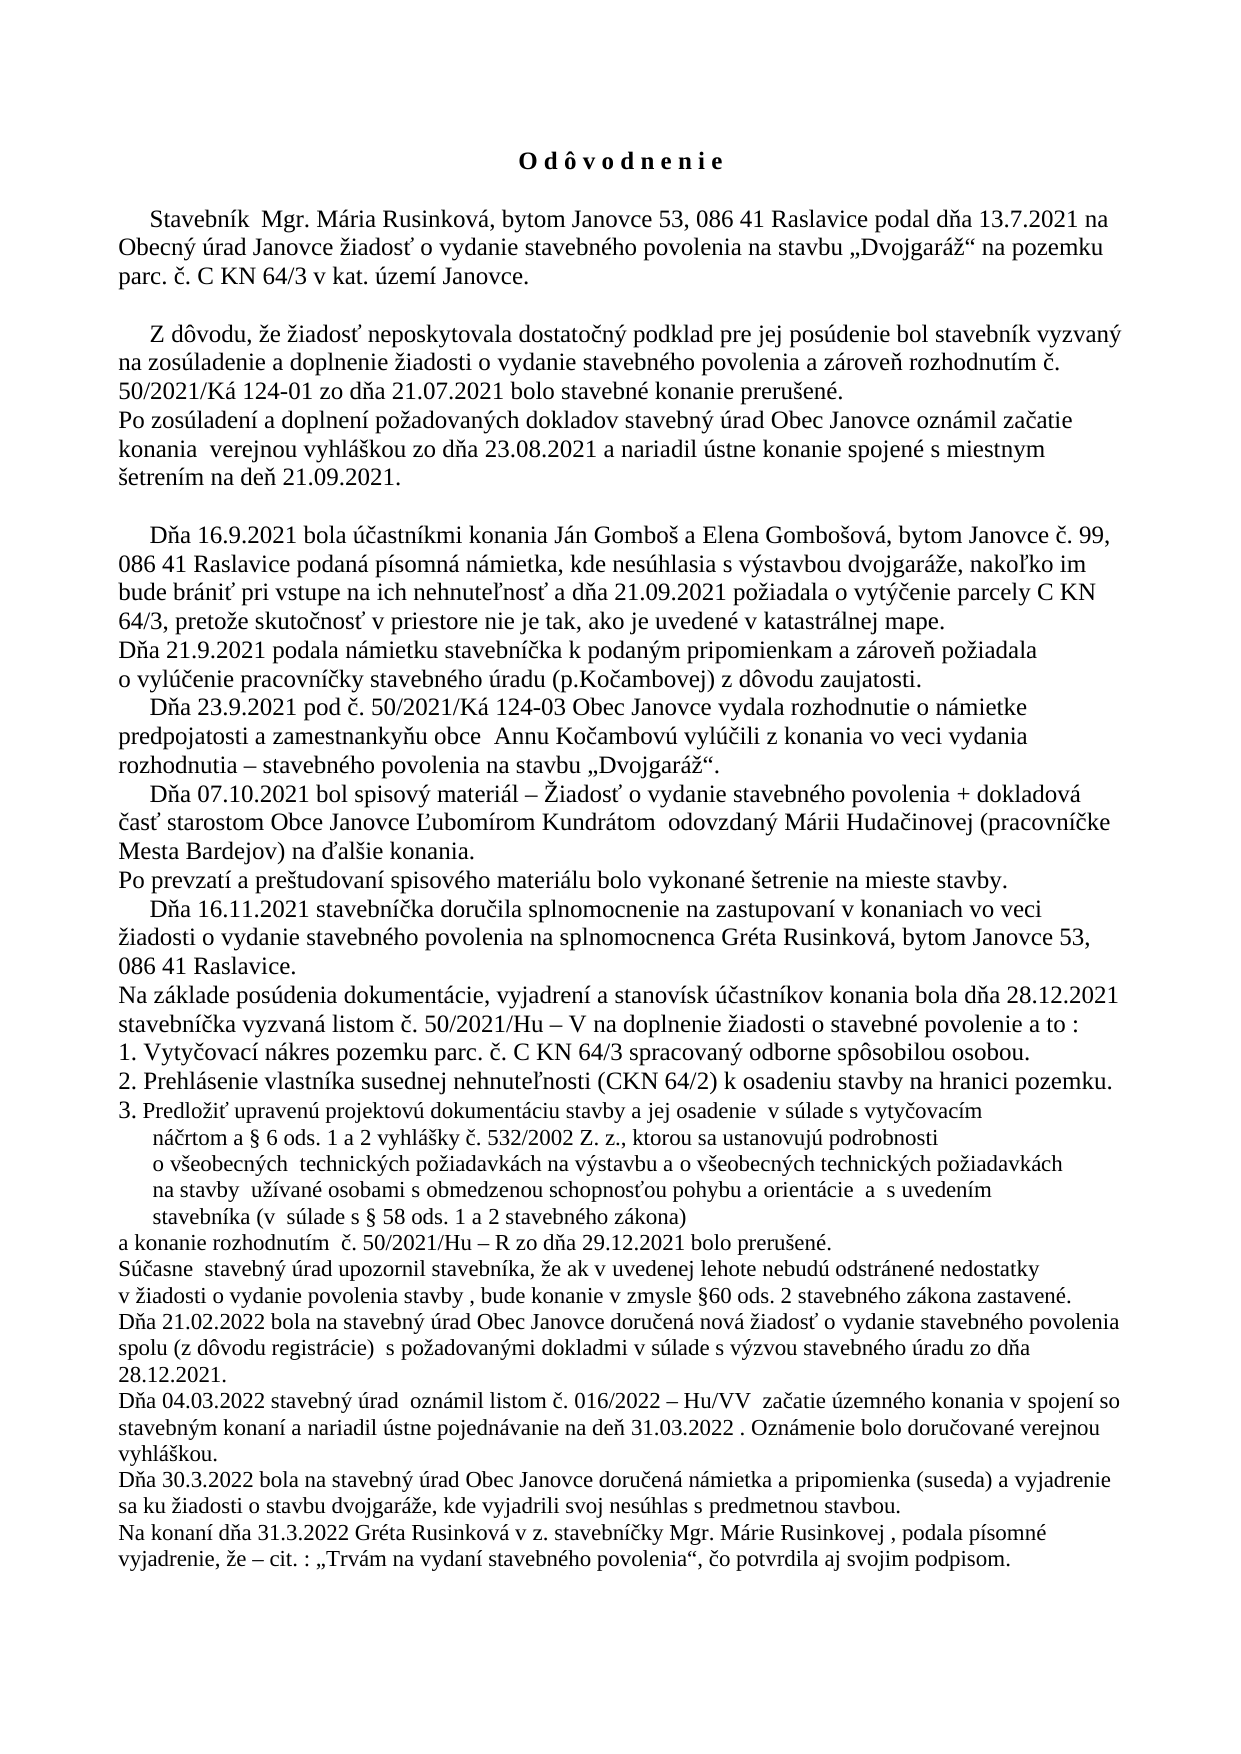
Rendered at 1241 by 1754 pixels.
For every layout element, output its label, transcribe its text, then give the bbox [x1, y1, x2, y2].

text na stavby užívané osobami s obmedzenou schopnosťou pohybu a orientácie a s uvedením [118, 1176, 1122, 1203]
text Dňa 21.02.2022 bola na stavebný úrad Obec Janovce doručená nová žiadosť o vydanie stavebného povolenia spolu (z dôvodu registrácie) s požadovanými dokladmi v súlade s výzvou stavebného úradu zo dňa 28.12.2021. [118, 1308, 1122, 1387]
text Dňa 21.9.2021 podala námietku stavebníčka k podaným pripomienkam a zároveň požiadala o vylúčenie pracovníčky stavebného úradu (p.Kočambovej) z dôvodu zaujatosti. [118, 635, 1122, 692]
text Dňa 16.11.2021 stavebníčka doručila splnomocnenie na zastupovaní v konaniach vo veci žiadosti o vydanie stavebného povolenia na splnomocnenca Gréta Rusinková, bytom Janovce 53, 086 41 Raslavice. [118, 894, 1122, 980]
text Z dôvodu, že žiadosť neposkytovala dostatočný podklad pre jej posúdenie bol stavebník vyzvaný na zosúladenie a doplnenie žiadosti o vydanie stavebného povolenia a zároveň rozhodnutím č. 50/2021/Ká 124-01 zo dňa 21.07.2021 bolo stavebné konanie prerušené. [118, 319, 1122, 405]
text 2. Prehlásenie vlastníka susednej nehnuteľnosti (CKN 64/2) k osadeniu stavby na hranici pozemku. [118, 1066, 1122, 1095]
text 1. Vytyčovací nákres pozemku parc. č. C KN 64/3 spracovaný odborne spôsobilou osobou. [118, 1037, 1122, 1066]
text stavebníka (v súlade s § 58 ods. 1 a 2 stavebného zákona) [118, 1203, 1122, 1229]
text Po prevzatí a preštudovaní spisového materiálu bolo vykonané šetrenie na mieste stavby. [118, 865, 1122, 894]
text a konanie rozhodnutím č. 50/2021/Hu – R zo dňa 29.12.2021 bolo prerušené. [118, 1229, 1122, 1255]
text Súčasne stavebný úrad upozornil stavebníka, že ak v uvedenej lehote nebudú odstránené nedostatky v žiadosti o vydanie povolenia stavby , bude konanie v zmysle §60 ods. 2 stavebného zákona zastavené. [118, 1255, 1122, 1308]
text Na základe posúdenia dokumentácie, vyjadrení a stanovísk účastníkov konania bola dňa 28.12.2021 stavebníčka vyzvaná listom č. 50/2021/Hu – V na doplnenie žiadosti o stavebné povolenie a to : [118, 980, 1122, 1037]
text Stavebník Mgr. Mária Rusinková, bytom Janovce 53, 086 41 Raslavice podal dňa 13.7.2021 na Obecný úrad Janovce žiadosť o vydanie stavebného povolenia na stavbu „Dvojgaráž“ na pozemku parc. č. C KN 64/3 v kat. území Janovce. [118, 204, 1122, 290]
text náčrtom a § 6 ods. 1 a 2 vyhlášky č. 532/2002 Z. z., ktorou sa ustanovujú podrobnosti [118, 1124, 1122, 1150]
text 3. Predložiť upravenú projektovú dokumentáciu stavby a jej osadenie v súlade s vytyčovacím [118, 1095, 1122, 1124]
text bude brániť pri vstupe na ich nehnuteľnosť a dňa 21.09.2021 požiadala o vytýčenie parcely C KN 64/3, pretože skutočnosť v priestore nie je tak, ako je uvedené v katastrálnej mape. [118, 577, 1122, 635]
text Dňa 23.9.2021 pod č. 50/2021/Ká 124-03 Obec Janovce vydala rozhodnutie o námietke predpojatosti a zamestnankyňu obce Annu Kočambovú vylúčili z konania vo veci vydania rozhodnutia – stavebného povolenia na stavbu „Dvojgaráž“. [118, 692, 1122, 779]
text Po zosúladení a doplnení požadovaných dokladov stavebný úrad Obec Janovce oznámil začatie konania verejnou vyhláškou zo dňa 23.08.2021 a nariadil ústne konanie spojené s miestnym šetrením na deň 21.09.2021. [118, 405, 1122, 491]
text Dňa 30.3.2022 bola na stavebný úrad Obec Janovce doručená námietka a pripomienka (suseda) a vyjadrenie sa ku žiadosti o stavbu dvojgaráže, kde vyjadrili svoj nesúhlas s predmetnou stavbou. [118, 1466, 1122, 1519]
text o všeobecných technických požiadavkách na výstavbu a o všeobecných technických požiadavkách [118, 1150, 1122, 1176]
text Dňa 07.10.2021 bol spisový materiál – Žiadosť o vydanie stavebného povolenia + dokladová časť starostom Obce Janovce Ľubomírom Kundrátom odovzdaný Márii Hudačinovej (pracovníčke Mesta Bardejov) na ďalšie konania. [118, 779, 1122, 865]
text Na konaní dňa 31.3.2022 Gréta Rusinková v z. stavebníčky Mgr. Márie Rusinkovej , podala písomné vyjadrenie, že – cit. : „Trvám na vydaní stavebného povolenia“, čo potvrdila aj svojim podpisom. [118, 1519, 1122, 1572]
text Dňa 16.9.2021 bola účastníkmi konania Ján Gomboš a Elena Gombošová, bytom Janovce č. 99, 086 41 Raslavice podaná písomná námietka, kde nesúhlasia s výstavbou dvojgaráže, nakoľko im [118, 520, 1122, 577]
subtitle O d ô v o d n e n i e [118, 146, 1122, 175]
text Dňa 04.03.2022 stavebný úrad oznámil listom č. 016/2022 – Hu/VV začatie územného konania v spojení so stavebným konaní a nariadil ústne pojednávanie na deň 31.03.2022 . Oznámenie bolo doručované verejnou vyhláškou. [118, 1387, 1122, 1466]
